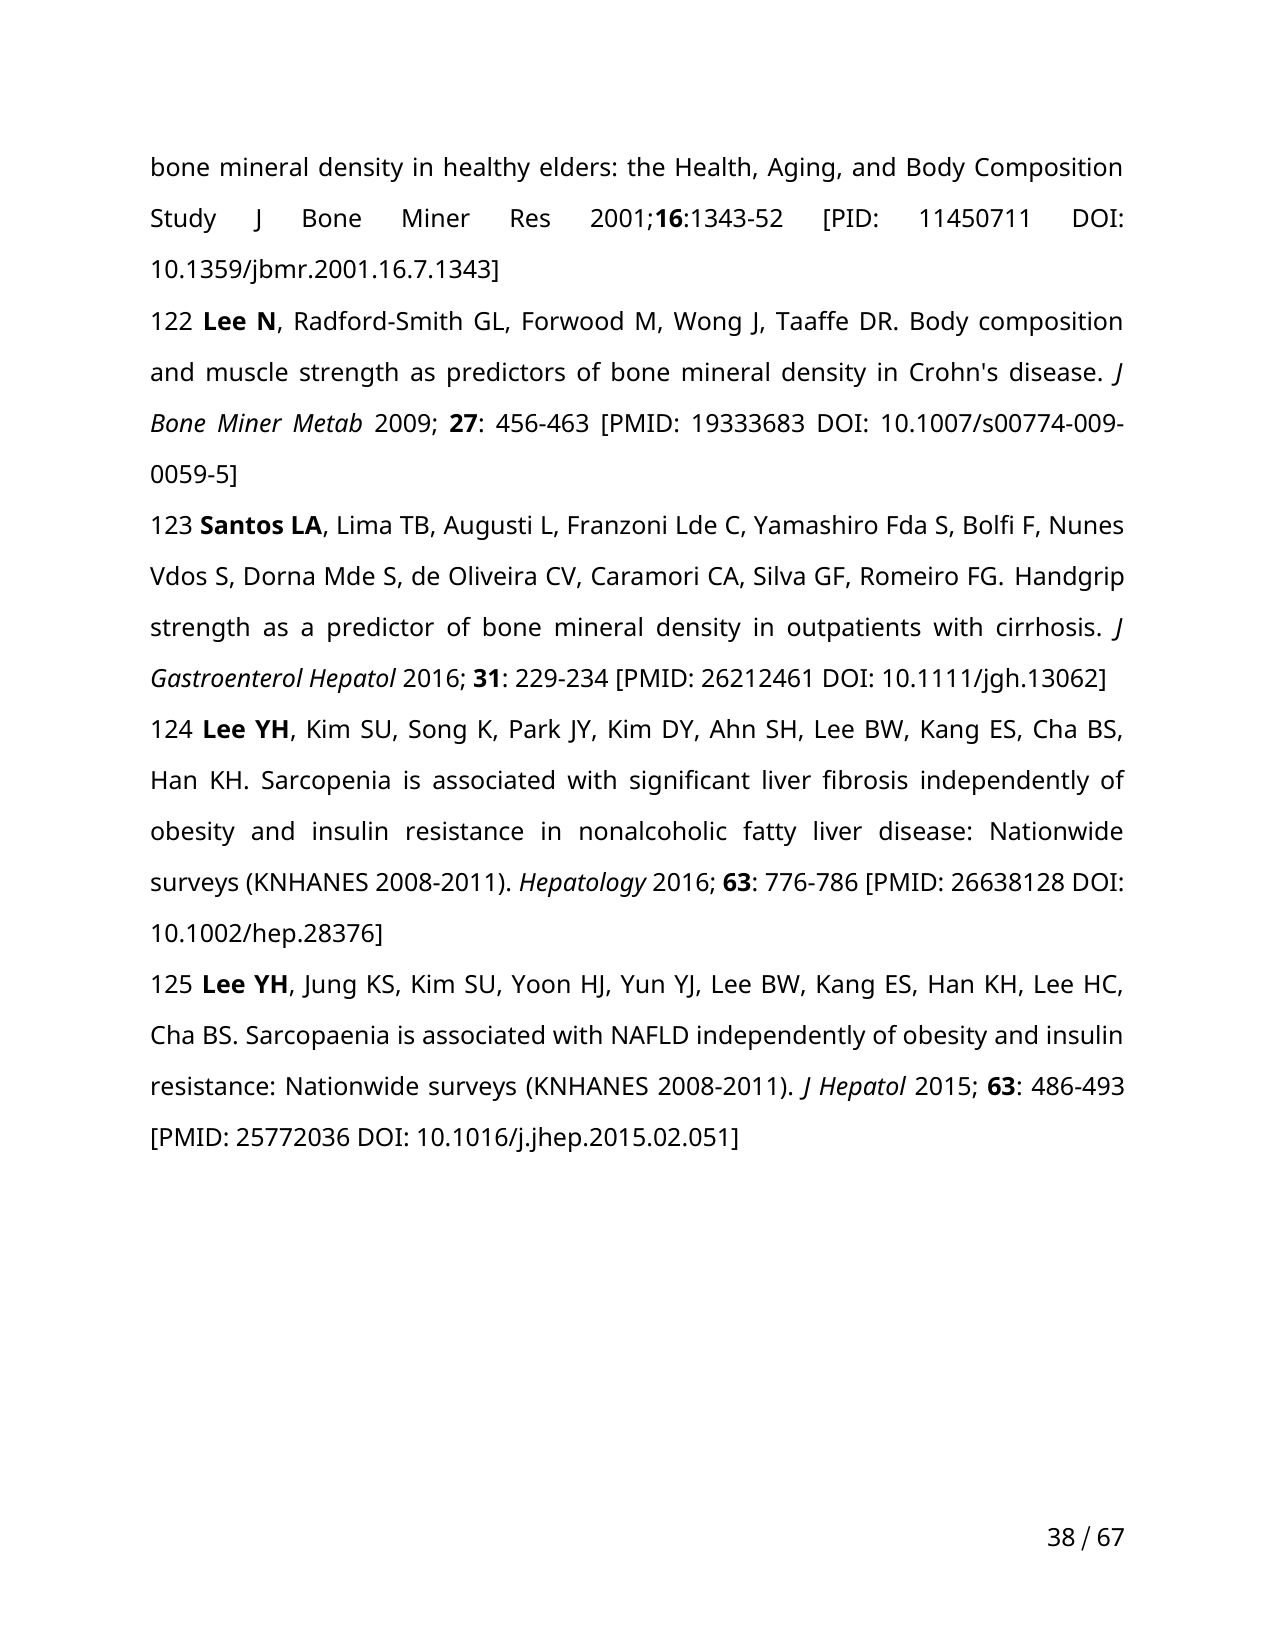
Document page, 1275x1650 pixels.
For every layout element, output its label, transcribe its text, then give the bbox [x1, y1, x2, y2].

text 124 Lee YH, Kim SU, Song K, Park JY, Kim DY, Ahn SH, Lee BW, Kang ES, Cha BS, Han KH. Sarcopenia is associated with significant liver fibrosis independently of obesity and insulin resistance in nonalcoholic fatty liver disease: Nationwide surveys (KNHANES 2008-2011). Hepatology 2016; 63: 776-786 [PMID: 26638128 DOI: 10.1002/hep.28376] [150, 711, 1125, 950]
text 122 Lee N, Radford-Smith GL, Forwood M, Wong J, Taaffe DR. Body composition and muscle strength as predictors of bone mineral density in Crohn's disease. J Bone Miner Metab 2009; 27: 456-463 [PMID: 19333683 DOI: 10.1007/s00774-009-0059-5] [150, 303, 1125, 490]
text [150, 150, 1125, 286]
text 125 Lee YH, Jung KS, Kim SU, Yoon HJ, Yun YJ, Lee BW, Kang ES, Han KH, Lee HC, Cha BS. Sarcopaenia is associated with NAFLD independently of obesity and insulin resistance: Nationwide surveys (KNHANES 2008-2011). J Hepatol 2015; 63: 486-493 [PMID: 25772036 DOI: 10.1016/j.jhep.2015.02.051] [150, 967, 1125, 1154]
text 123 Santos LA, Lima TB, Augusti L, Franzoni Lde C, Yamashiro Fda S, Bolfi F, Nunes Vdos S, Dorna Mde S, de Oliveira CV, Caramori CA, Silva GF, Romeiro FG. Handgrip strength as a predictor of bone mineral density in outpatients with cirrhosis. J Gastroenterol Hepatol 2016; 31: 229-234 [PMID: 26212461 DOI: 10.1111/jgh.13062] [150, 507, 1125, 694]
